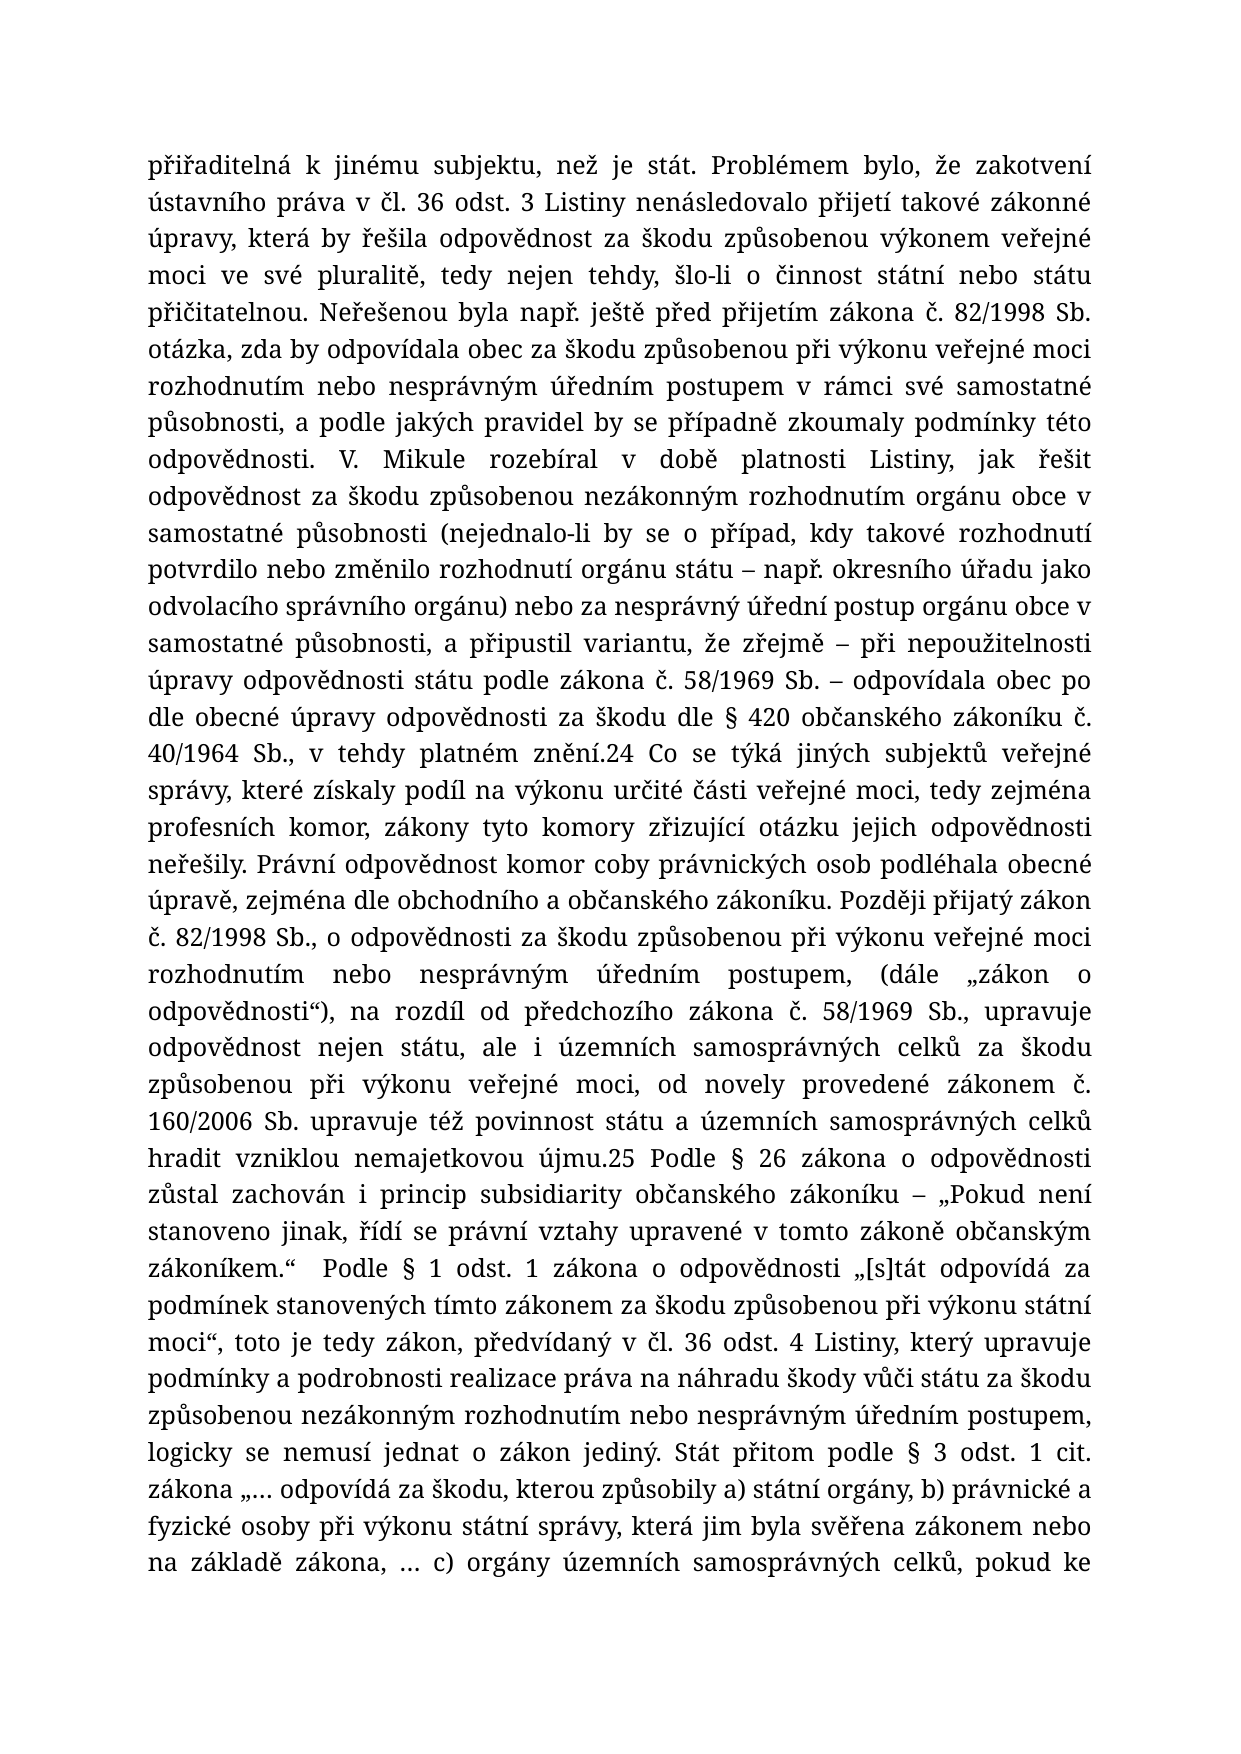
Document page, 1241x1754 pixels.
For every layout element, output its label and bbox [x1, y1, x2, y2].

text [148, 148, 1093, 1579]
